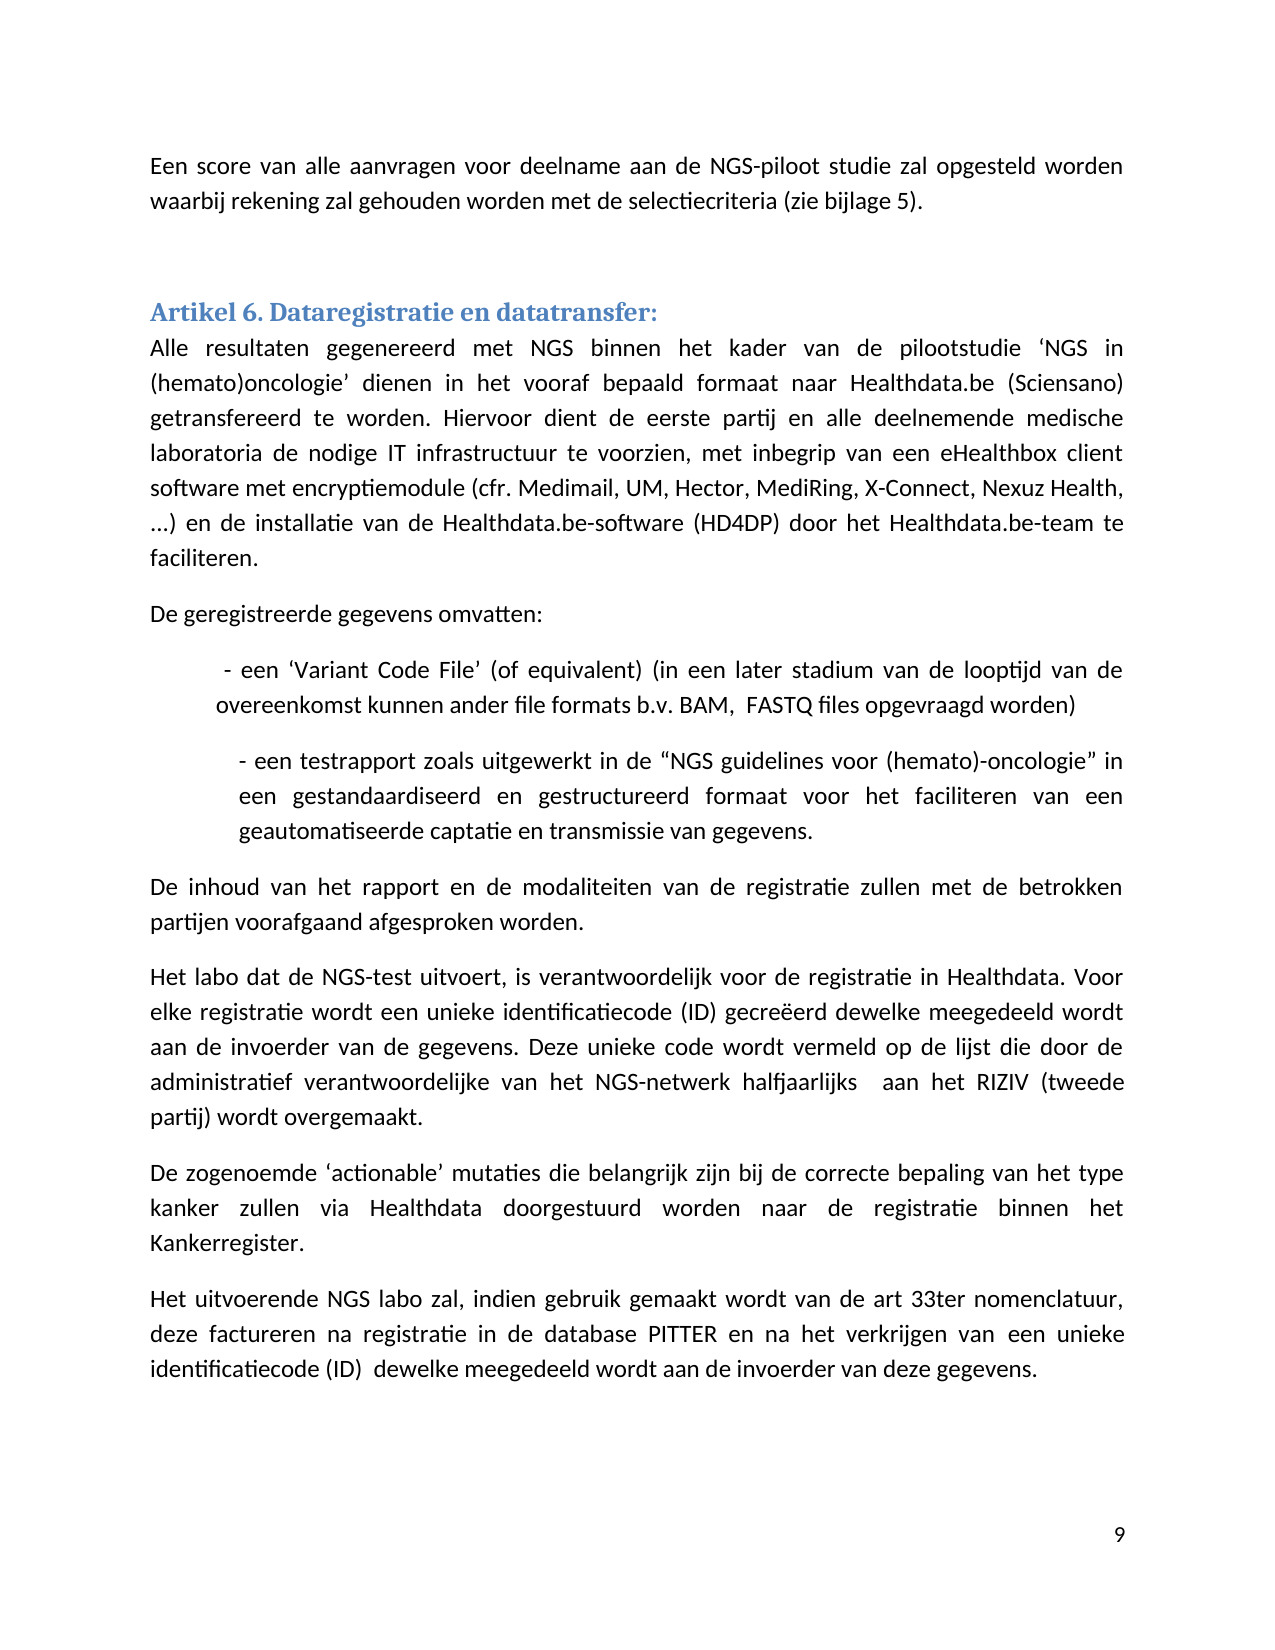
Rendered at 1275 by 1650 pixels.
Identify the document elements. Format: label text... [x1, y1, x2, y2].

text Alle resultaten gegenereerd met NGS binnen het kader van de pilootstudie ‘NGS in (hemato)oncologie’ dienen in het vooraf bepaald formaat naar Healthdata.be (Sciensano) getransfereerd te worden. Hiervoor dient de eerste partij en alle deelnemende medische laboratoria de nodige IT infrastructuur te voorzien, met inbegrip van een eHealthbox client software met encryptiemodule (cfr. Medimail, UM, Hector, MediRing, X-Connect, Nexuz Health, ...) en de installatie van de Healthdata.be-software (HD4DP) door het Healthdata.be-team te faciliteren. [150, 332, 1125, 573]
text Een score van alle aanvragen voor deelname aan de NGS-piloot studie zal opgesteld worden waarbij rekening zal gehouden worden met de selectiecriteria (zie bijlage 5). [150, 150, 1125, 216]
subtitle Artikel 6. Dataregistratie en datatransfer: [150, 297, 1125, 328]
text - een testrapport zoals uitgewerkt in de “NGS guidelines voor (hemato)-oncologie” in een gestandaardiseerd en gestructureerd formaat voor het faciliteren van een geautomatiseerde captatie en transmissie van gegevens. [150, 745, 1125, 845]
text Het labo dat de NGS-test uitvoert, is verantwoordelijk voor de registratie in Healthdata. Voor elke registratie wordt een unieke identificatiecode (ID) gecreëerd dewelke meegedeeld wordt aan de invoerder van de gegevens. Deze unieke code wordt vermeld op de lijst die door de administratief verantwoordelijke van het NGS-netwerk halfjaarlijks aan het RIZIV (tweede partij) wordt overgemaakt. [150, 962, 1125, 1132]
text Het uitvoerende NGS labo zal, indien gebruik gemaakt wordt van de art 33ter nomenclatuur, deze factureren na registratie in de database PITTER en na het verkrijgen van een unieke identificatiecode (ID) dewelke meegedeeld wordt aan de invoerder van deze gegevens. [150, 1283, 1125, 1384]
text - een ‘Variant Code File’ (of equivalent) (in een later stadium van de looptijd van de overeenkomst kunnen ander file formats b.v. BAM, FASTQ files opgevraagd worden) [216, 654, 1125, 719]
text De inhoud van het rapport en de modaliteiten van de registratie zullen met de betrokken partijen voorafgaand afgesproken worden. [150, 871, 1125, 936]
text De zogenoemde ‘actionable’ mutaties die belangrijk zijn bij de correcte bepaling van het type kanker zullen via Healthdata doorgestuurd worden naar de registratie binnen het Kankerregister. [150, 1157, 1125, 1258]
text De geregistreerde gegevens omvatten: [150, 598, 1125, 629]
